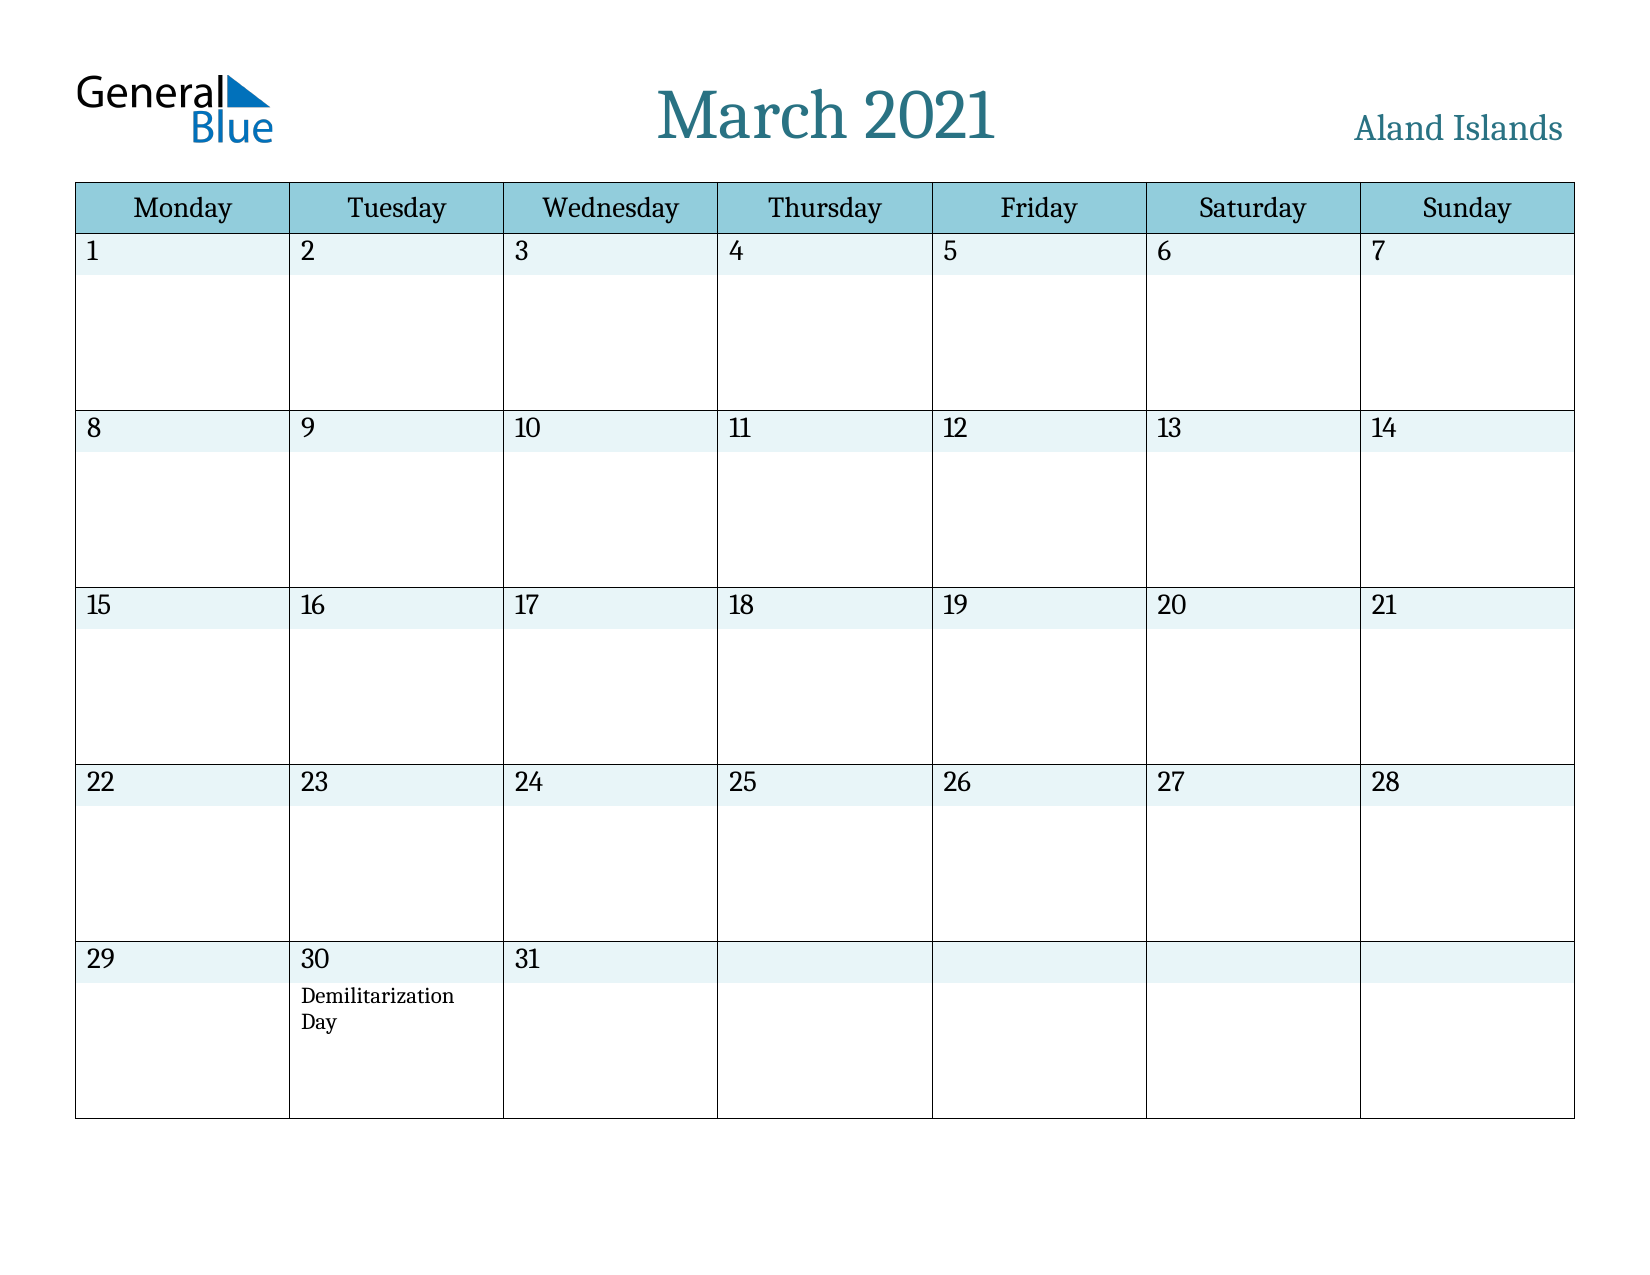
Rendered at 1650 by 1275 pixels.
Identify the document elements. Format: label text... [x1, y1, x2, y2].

table_cell [933, 942, 1146, 983]
table_cell 21 [1361, 588, 1574, 629]
table_cell [1361, 942, 1574, 983]
table_cell [290, 629, 503, 764]
table_cell [933, 275, 1146, 410]
table_cell 31 [504, 942, 717, 983]
table_cell 17 [504, 588, 717, 629]
table_cell [76, 275, 289, 410]
picture [77, 75, 273, 143]
table_cell [76, 629, 289, 764]
table_cell 19 [933, 588, 1146, 629]
table_cell [504, 806, 717, 941]
table_cell [290, 452, 503, 587]
table_cell Sunday [1361, 183, 1574, 233]
table_cell 12 [933, 411, 1146, 452]
table_cell 23 [290, 765, 503, 806]
table_cell 22 [76, 765, 289, 806]
table_cell Thursday [718, 183, 932, 233]
table_cell 9 [290, 411, 503, 452]
table_cell 27 [1147, 765, 1360, 806]
table_cell 30 [290, 942, 503, 983]
table_cell [933, 452, 1146, 587]
table_cell 26 [933, 765, 1146, 806]
table_cell [76, 452, 289, 587]
table_cell 15 [76, 588, 289, 629]
table_header March 2021 [504, 75, 1146, 182]
table_cell [718, 806, 932, 941]
table_cell 20 [1147, 588, 1360, 629]
table_cell [504, 452, 717, 587]
table_cell [718, 629, 932, 764]
table_cell [718, 452, 932, 587]
table_cell [504, 275, 717, 410]
table_cell Monday [76, 183, 289, 233]
table_cell [1361, 275, 1574, 410]
table_cell [1361, 452, 1574, 587]
table_cell [504, 983, 717, 1118]
table_cell 4 [718, 234, 932, 275]
table_cell [1361, 629, 1574, 764]
table_cell 24 [504, 765, 717, 806]
table_cell [933, 983, 1146, 1118]
table_cell 18 [718, 588, 932, 629]
table_cell [1147, 275, 1360, 410]
table_cell [1147, 629, 1360, 764]
table_cell 2 [290, 234, 503, 275]
table_cell 5 [933, 234, 1146, 275]
table_cell [718, 942, 932, 983]
table_cell 29 [76, 942, 289, 983]
table_cell [76, 983, 289, 1118]
table_cell 10 [504, 411, 717, 452]
table_cell 1 [76, 234, 289, 275]
table_cell [1147, 983, 1360, 1118]
table_cell 6 [1147, 234, 1360, 275]
table_cell [290, 275, 503, 410]
table_cell [1147, 942, 1360, 983]
table_cell [1147, 452, 1360, 587]
table_cell Demilitarization Day [290, 983, 503, 1118]
table_cell [76, 806, 289, 941]
table_cell 8 [76, 411, 289, 452]
table_cell [1147, 806, 1360, 941]
table_cell [933, 629, 1146, 764]
table_cell [718, 275, 932, 410]
table_cell Friday [933, 183, 1146, 233]
table_header Aland Islands [1146, 75, 1574, 182]
table_cell [1361, 806, 1574, 941]
table_cell [290, 806, 503, 941]
table_cell [933, 806, 1146, 941]
table_cell [504, 629, 717, 764]
table_cell 3 [504, 234, 717, 275]
table_cell [1361, 983, 1574, 1118]
table_cell 25 [718, 765, 932, 806]
table_cell Wednesday [504, 183, 717, 233]
table_cell Saturday [1147, 183, 1360, 233]
table_cell 11 [718, 411, 932, 452]
table_cell 7 [1361, 234, 1574, 275]
table_cell 28 [1361, 765, 1574, 806]
table_cell 16 [290, 588, 503, 629]
table_cell 14 [1361, 411, 1574, 452]
table_cell [718, 983, 932, 1118]
table_cell Tuesday [290, 183, 503, 233]
table_cell 13 [1147, 411, 1360, 452]
table_header [76, 75, 503, 182]
